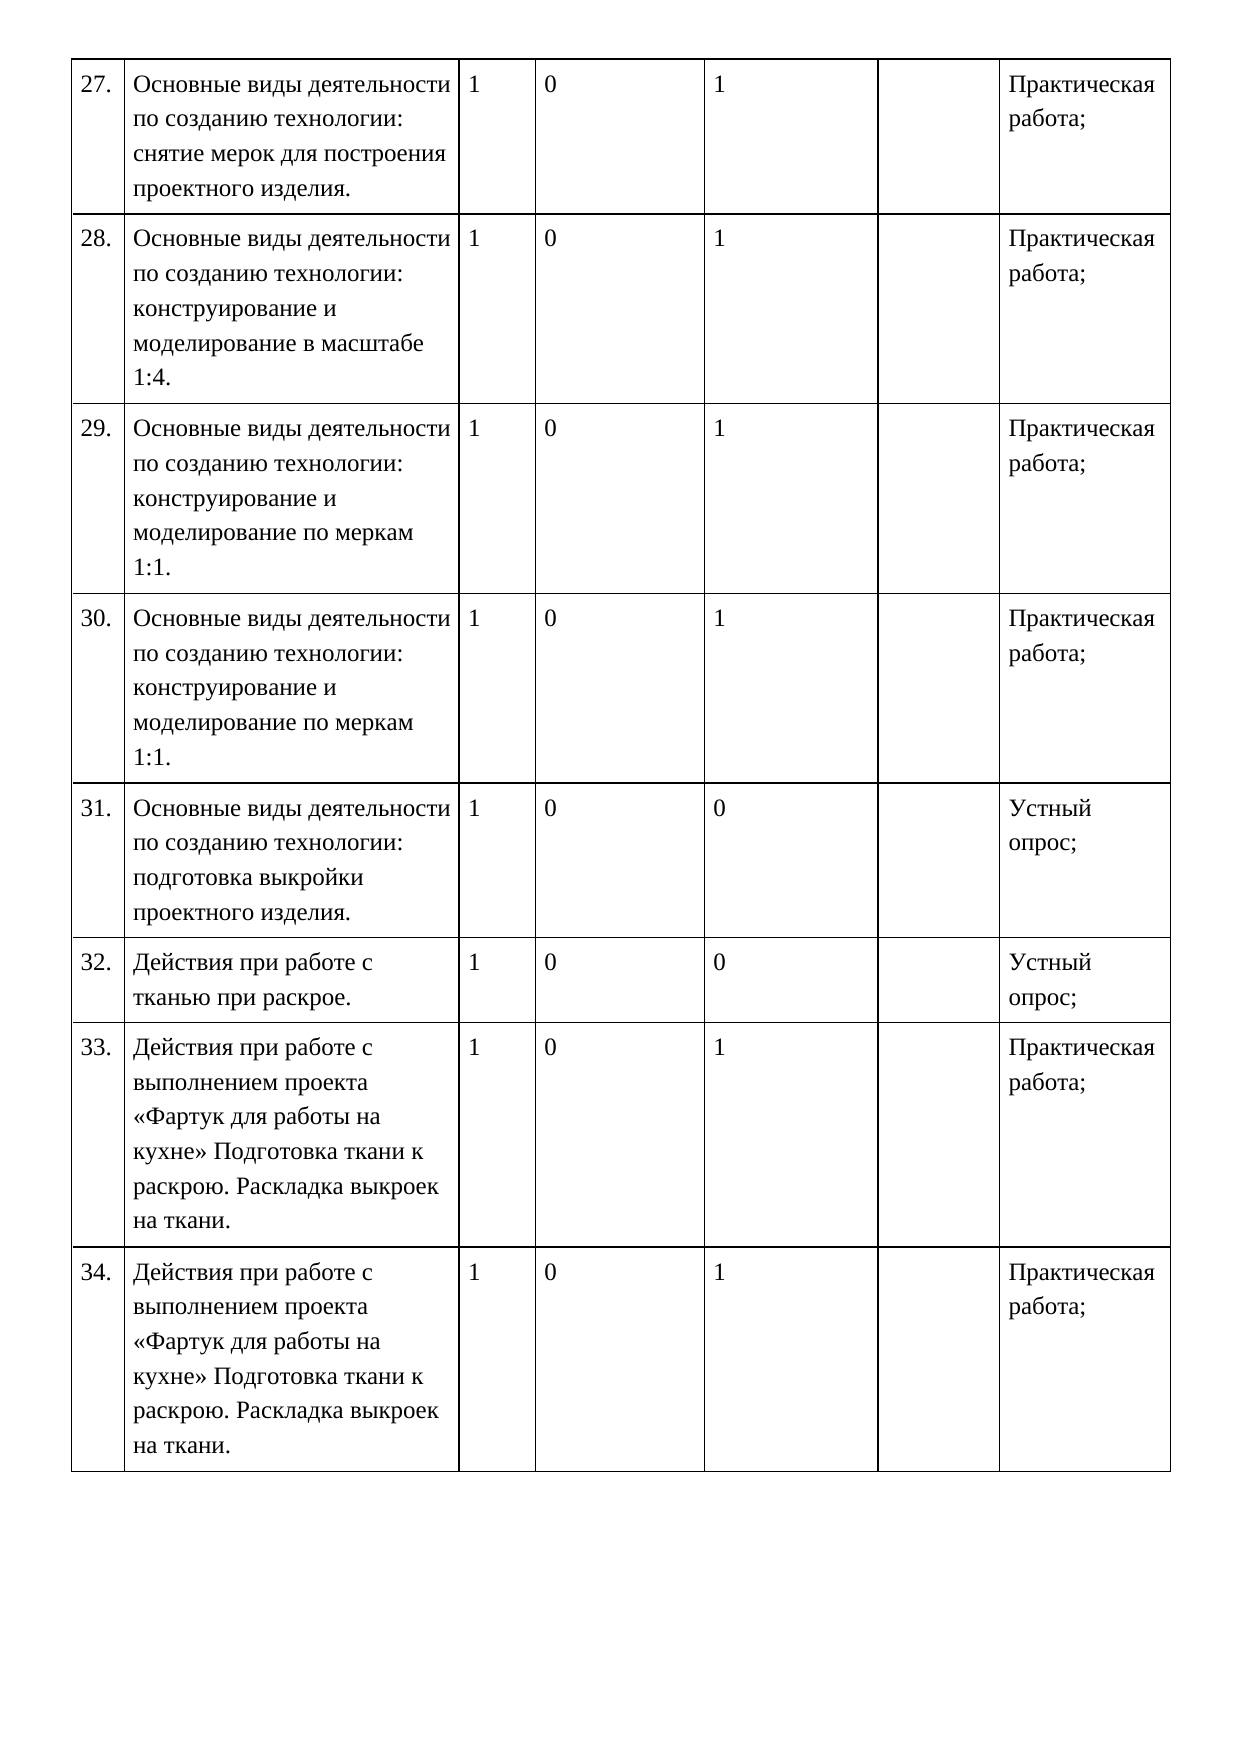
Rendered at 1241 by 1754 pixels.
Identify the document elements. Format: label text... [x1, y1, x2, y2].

table_header 1 [705, 60, 877, 213]
table_cell [879, 938, 999, 1021]
table_cell Практическая работа; [1000, 215, 1170, 403]
table_cell 1 [460, 784, 535, 937]
table_cell Практическая работа; [1000, 594, 1170, 782]
table_cell 1 [460, 215, 535, 403]
table_cell 0 [536, 1248, 704, 1471]
table_cell Основные виды деятельности по созданию технологии: конструирование и моделирование по меркам 1:1. [125, 594, 458, 782]
table_header [879, 60, 999, 213]
table_cell 31. [72, 783, 124, 937]
table_cell 0 [536, 938, 704, 1021]
table_cell Устный опрос; [1000, 938, 1170, 1021]
table_cell 1 [705, 1248, 877, 1471]
table_cell 29. [72, 404, 124, 592]
table_cell 0 [536, 404, 704, 592]
table_cell 1 [460, 1023, 535, 1246]
table_header 27. [72, 60, 124, 213]
table_cell 0 [536, 784, 704, 937]
table_cell 28. [72, 214, 124, 403]
table_header 0 [536, 60, 704, 213]
table_cell Устный опрос; [1000, 784, 1170, 937]
table_cell Действия при работе с тканью при раскрое. [125, 938, 458, 1021]
table_cell 30. [72, 594, 124, 782]
table_cell 1 [460, 1248, 535, 1471]
table_cell [879, 404, 999, 592]
table_cell 1 [705, 594, 877, 782]
table_cell [879, 1248, 999, 1471]
table_cell 1 [460, 404, 535, 592]
table_cell Основные виды деятельности по созданию технологии: конструирование и моделирование по меркам 1:1. [125, 404, 458, 592]
table_cell [879, 215, 999, 403]
table_cell 34. [72, 1247, 124, 1471]
table_cell 0 [705, 938, 877, 1021]
table_cell 0 [536, 1023, 704, 1246]
table_cell 0 [536, 215, 704, 403]
table_header 1 [460, 60, 535, 213]
table_cell [879, 1023, 999, 1246]
table_cell Действия при работе с выполнением проекта «Фартук для работы на кухне» Подготовка ткани к раскрою. Раскладка выкроек на ткани. [125, 1023, 458, 1246]
table_cell Практическая работа; [1000, 404, 1170, 592]
table_cell Основные виды деятельности по созданию технологии: конструирование и моделирование в масштабе 1:4. [125, 215, 458, 403]
table_cell 1 [705, 404, 877, 592]
table_cell 1 [705, 215, 877, 403]
table_header Практическая работа; [1000, 60, 1170, 213]
table_header Основные виды деятельности по созданию технологии: снятие мерок для построения проектного изделия. [125, 60, 458, 213]
table_cell [879, 784, 999, 937]
table_cell 33. [72, 1023, 124, 1246]
table_cell [879, 594, 999, 782]
table_cell 32. [72, 938, 124, 1021]
table_cell Практическая работа; [1000, 1248, 1170, 1471]
table_cell Практическая работа; [1000, 1023, 1170, 1246]
table_cell Действия при работе с выполнением проекта «Фартук для работы на кухне» Подготовка ткани к раскрою. Раскладка выкроек на ткани. [125, 1248, 458, 1471]
table_cell 0 [705, 784, 877, 937]
table_cell 0 [536, 594, 704, 782]
table_cell 1 [705, 1023, 877, 1246]
table_cell Основные виды деятельности по созданию технологии: подготовка выкройки проектного изделия. [125, 784, 458, 937]
table_cell 1 [460, 594, 535, 782]
table_cell 1 [460, 938, 535, 1021]
